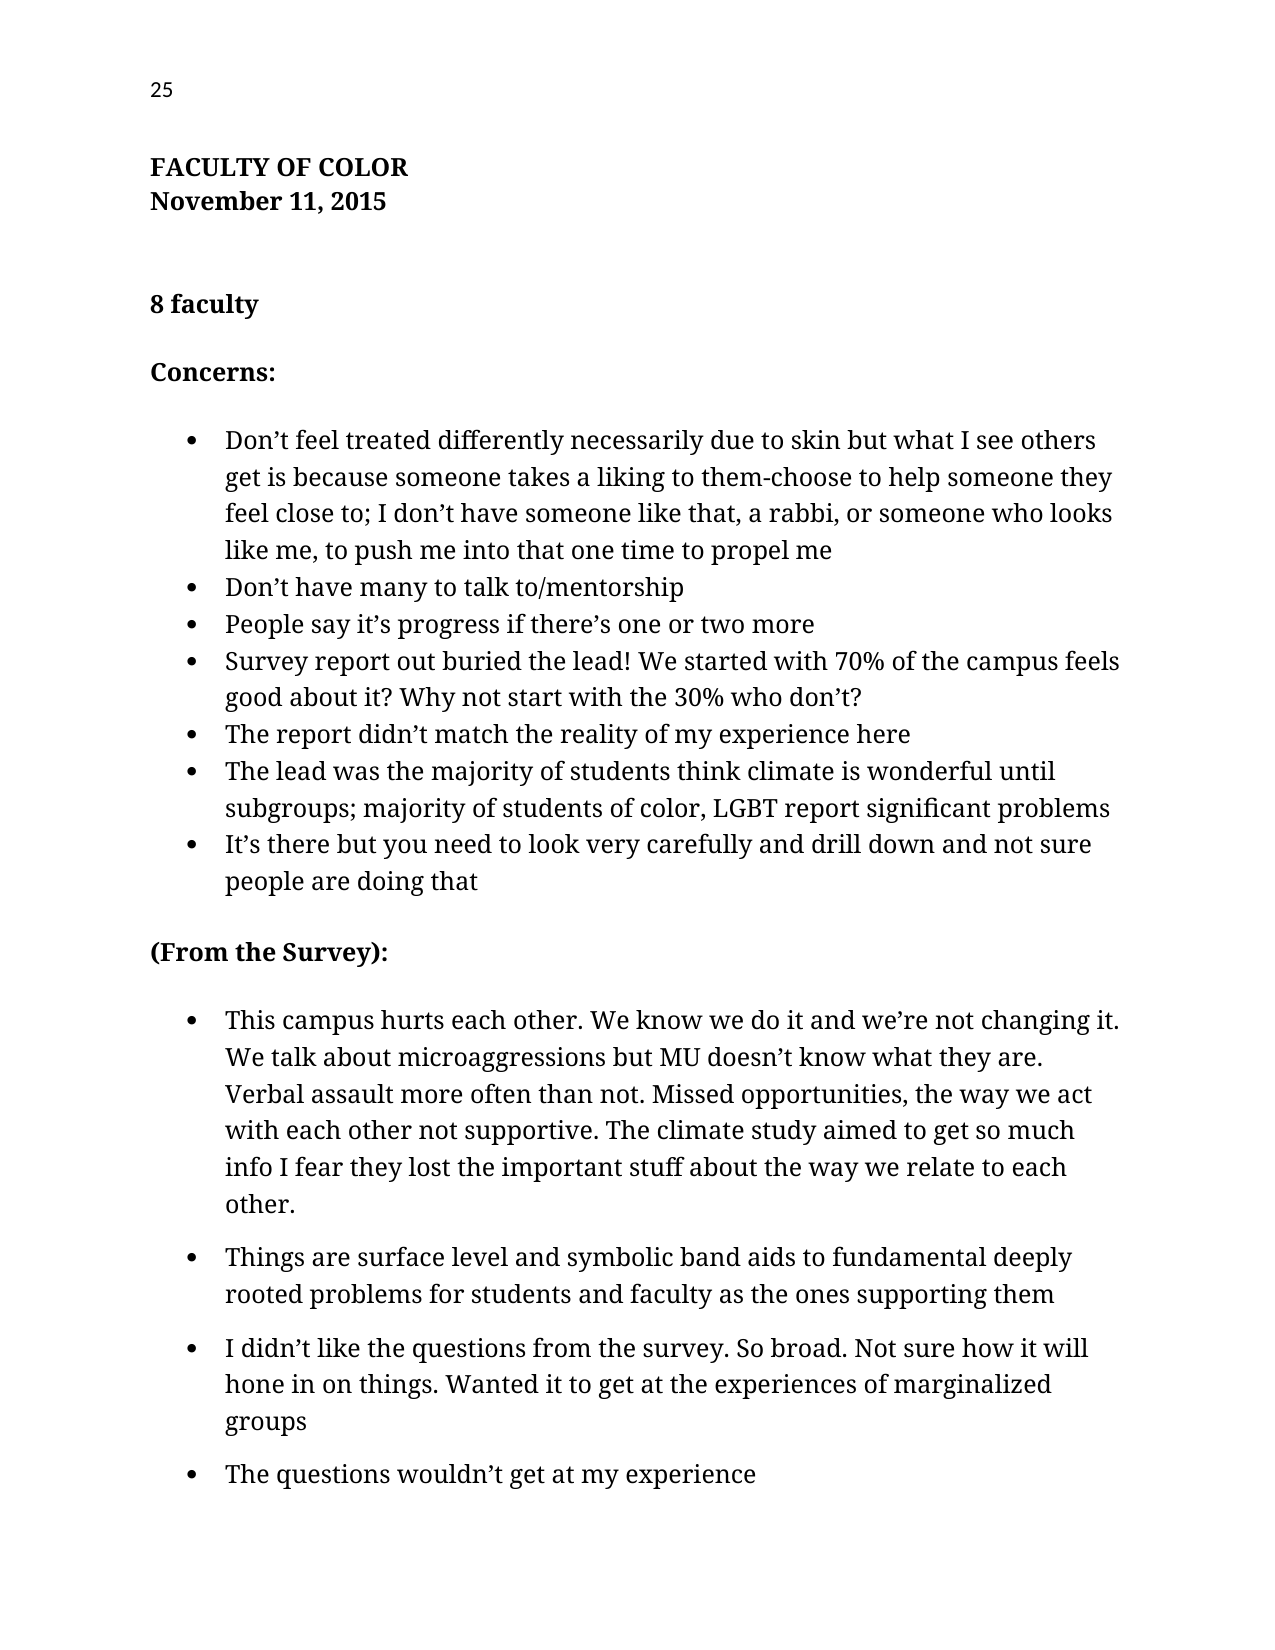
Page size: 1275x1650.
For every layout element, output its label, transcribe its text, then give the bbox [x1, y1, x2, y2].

list It’s there but you need to look very carefully and drill down and not sure people are doing that [187, 827, 1125, 898]
text FACULTY OF COLOR [150, 150, 1125, 184]
list Don’t feel treated differently necessarily due to skin but what I see others get is because someone takes a liking to them-choose to help someone they feel close to; I don’t have someone like that, a rabbi, or someone who looks like me, to push me into that one time to propel me [187, 422, 1125, 567]
text November 11, 2015 [150, 184, 1125, 218]
list Don’t have many to talk to/mentorship [187, 569, 1125, 604]
text (From the Survey): [150, 934, 1125, 969]
list The questions wouldn’t get at my experience [187, 1457, 1125, 1491]
list Things are surface level and symbolic band aids to fundamental deeply rooted problems for students and faculty as the ones supporting them [187, 1240, 1125, 1311]
list I didn’t like the questions from the survey. So broad. Not sure how it will hone in on things. Wanted it to get at the experiences of marginalized groups [187, 1330, 1125, 1438]
list This campus hurts each other. We know we do it and we’re not changing it. We talk about microaggressions but MU doesn’t know what they are. Verbal assault more often than not. Missed opportunities, the way we act with each other not supportive. The climate study aimed to get so much info I fear they lost the important stuff about the way we relate to each other. [187, 1003, 1125, 1221]
text 8 faculty [150, 286, 1125, 320]
list Survey report out buried the lead! We started with 70% of the campus feels good about it? Why not start with the 30% who don’t? [187, 643, 1125, 714]
list The lead was the majority of students think climate is wonderful until subgroups; majority of students of color, LGBT report significant problems [187, 753, 1125, 824]
list People say it’s progress if there’s one or two more [187, 606, 1125, 640]
list The report didn’t match the reality of my experience here [187, 717, 1125, 751]
text Concerns: [150, 354, 1125, 388]
